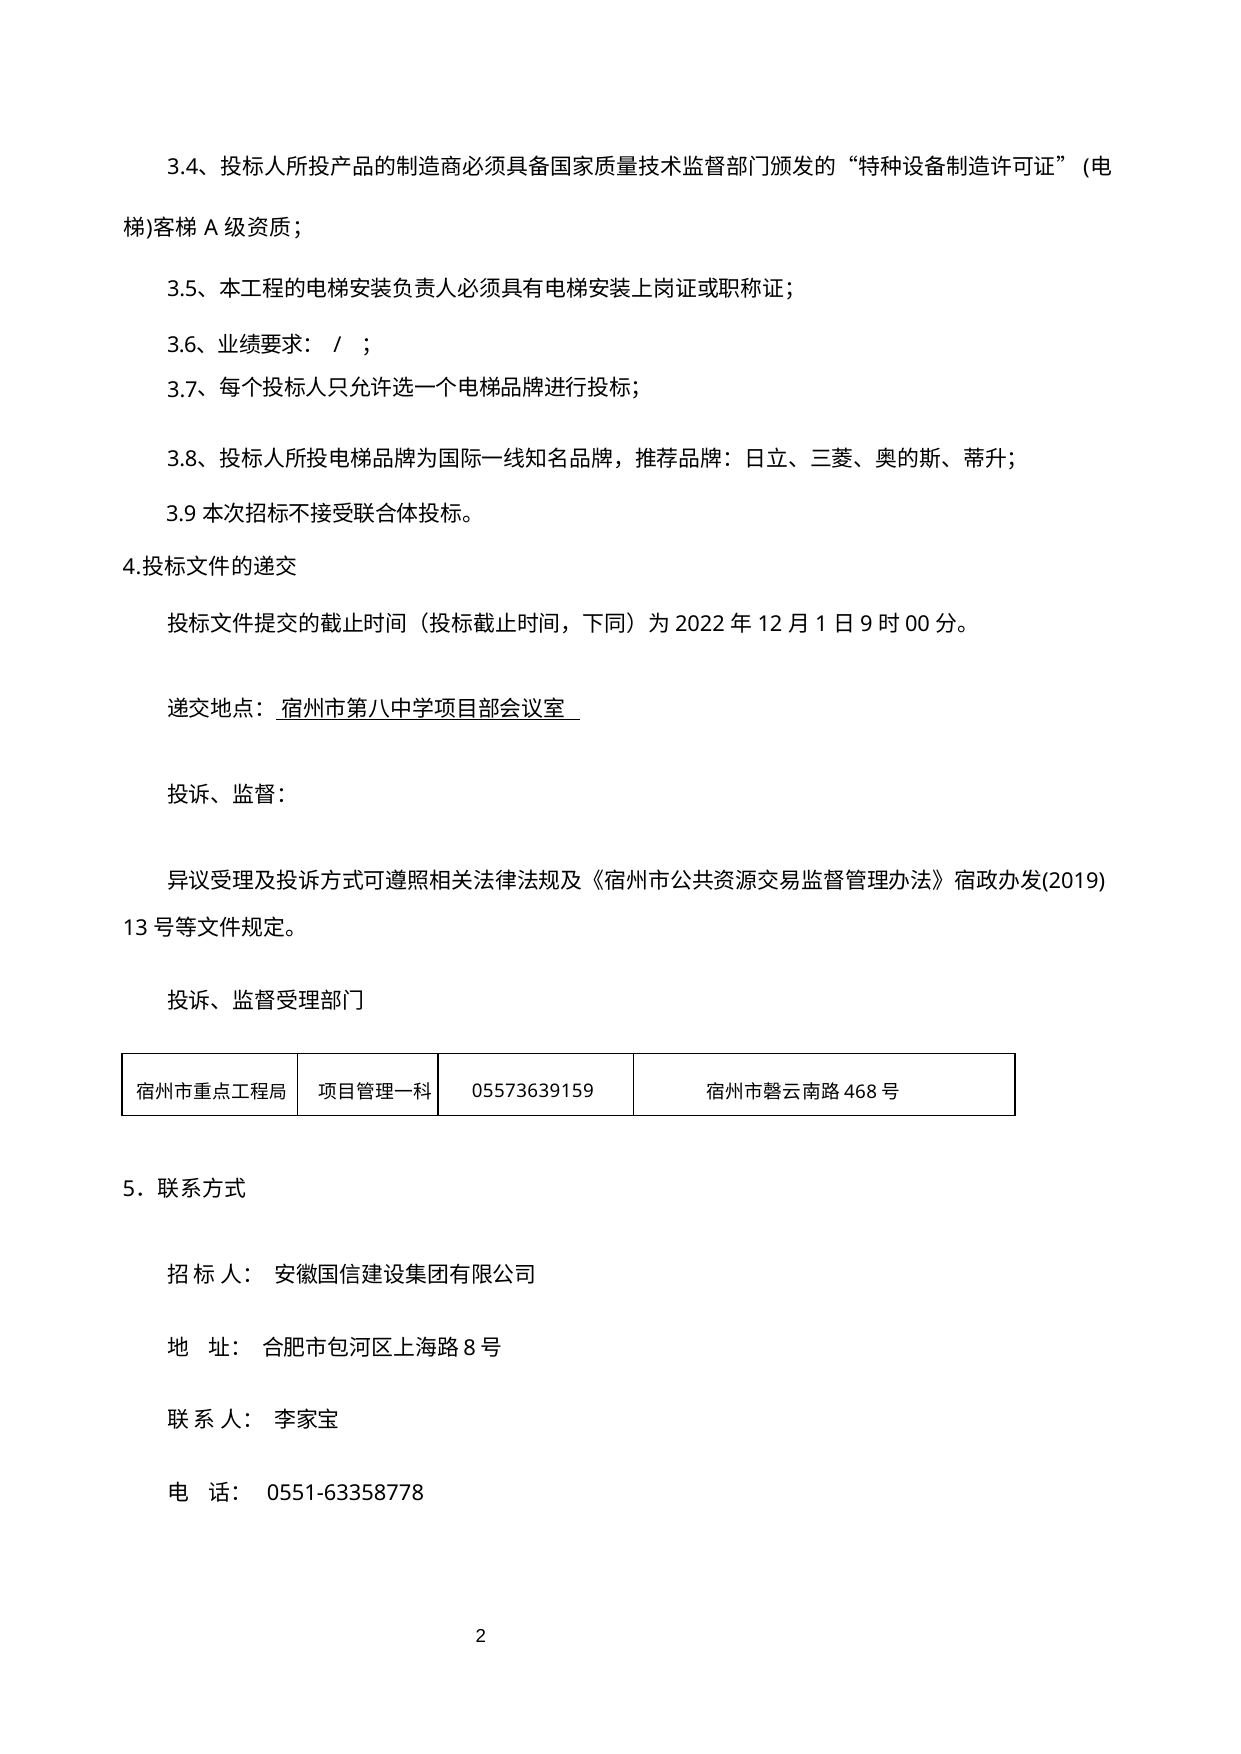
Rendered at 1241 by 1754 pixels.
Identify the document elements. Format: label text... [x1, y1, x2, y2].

text 联 系 人： 李家宝 [123, 1402, 1107, 1434]
text 4.投标文件的递交 [122, 549, 1129, 581]
text 3.4、投标人所投产品的制造商必须具备国家质量技术监督部门颁发的“特种设备制造许可证” (电梯)客梯 A 级资质； [123, 149, 1129, 242]
text 投标文件提交的截止时间（投标截止时间，下同）为 2022 年 12 月 1 日 9 时 00 分。 [123, 606, 1107, 637]
text 地 址： 合肥市包河区上海路8号 [123, 1330, 1107, 1361]
text 3.7、每个投标人只允许选一个电梯品牌进行投标； [167, 388, 1129, 441]
text 3.8、投标人所投电梯品牌为国际一线知名品牌，推荐品牌：日立、三菱、奥的斯、蒂升； [167, 441, 1129, 473]
table_header 项目管理一科 [298, 1054, 437, 1115]
text 5．联系方式 [122, 1172, 1129, 1203]
text 招 标 人： 安徽国信建设集团有限公司 [123, 1257, 1107, 1289]
table_header 宿州市磬云南路468号 [634, 1054, 1014, 1115]
table_header 05573639159 [439, 1054, 633, 1115]
table_header 宿州市重点工程局 [123, 1054, 297, 1115]
text 异议受理及投诉方式可遵照相关法律法规及《宿州市公共资源交易监督管理办法》宿政办发(2019) 13 号等文件规定。 [123, 863, 1107, 942]
text 投诉、监督受理部门 [123, 983, 1107, 1014]
text 投诉、监督： [123, 777, 1107, 809]
text 递交地点： 宿州市第八中学项目部会议室 [123, 691, 1107, 723]
text 电 话： 0551-63358778 [123, 1474, 1107, 1506]
text 3.6、业绩要求： / ； [123, 327, 1107, 359]
text 3.5、本工程的电梯安装负责人必须具有电梯安装上岗证或职称证； [167, 271, 1129, 302]
text 3.9 本次招标不接受联合体投标。 [123, 496, 1129, 528]
